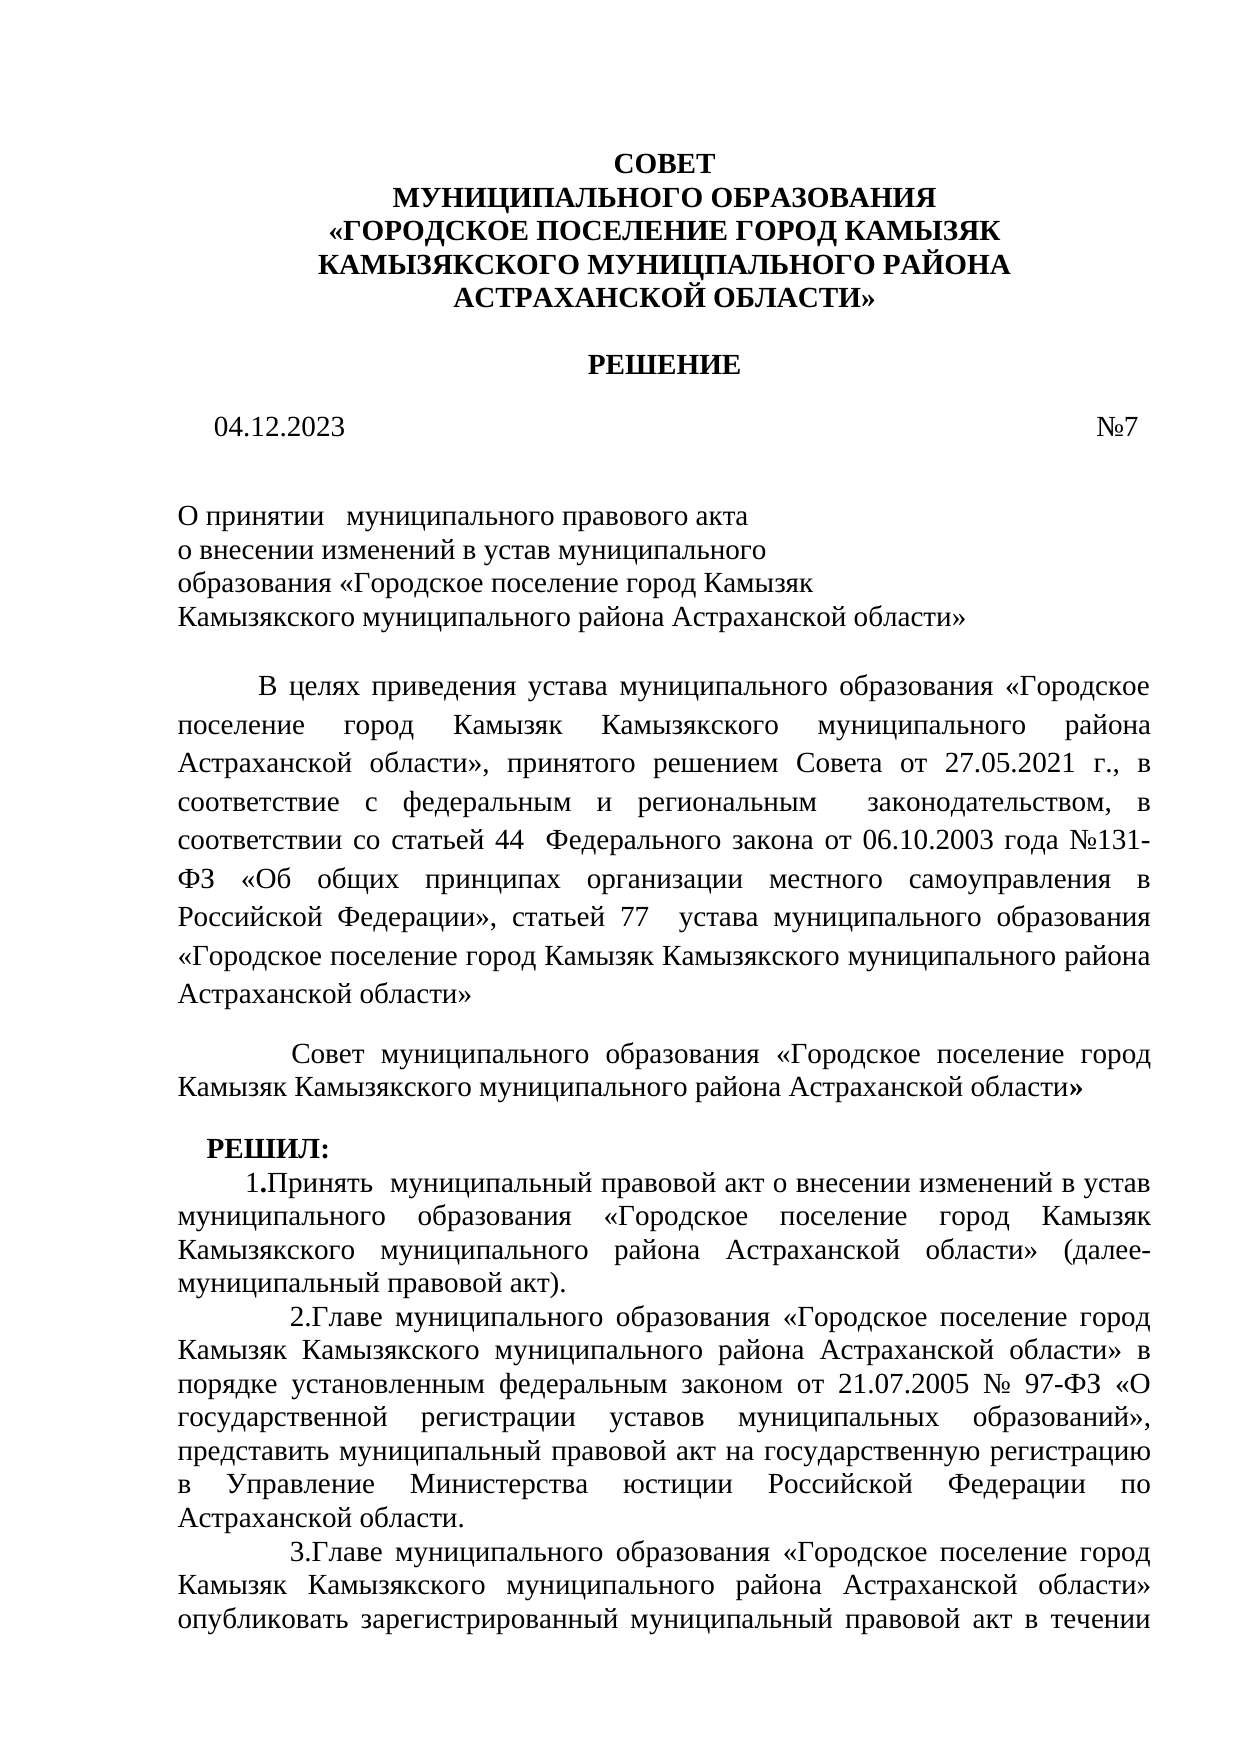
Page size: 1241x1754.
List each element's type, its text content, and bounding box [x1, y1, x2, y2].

text Камызякского муниципального района Астраханской области» [177, 599, 1152, 633]
text АСТРАХАНСКОЙ ОБЛАСТИ» [177, 280, 1152, 314]
text КАМЫЗЯКСКОГО МУНИЦПАЛЬНОГО РАЙОНА [177, 247, 1152, 280]
text СОВЕТ [177, 146, 1152, 180]
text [177, 1534, 1152, 1634]
text 1.Принять муниципальный правовой акт о внесении изменений в устав муниципального образования «Городское поселение город Камызяк Камызякского муниципального района Астраханской области» (далее- муниципальный правовой акт). [177, 1165, 1152, 1299]
text 04.12.2023 №7 [177, 409, 1152, 442]
text В целях приведения устава муниципального образования «Городское поселение город Камызяк Камызякского муниципального района Астраханской области», принятого решением Совета от 27.05.2021 г., в соответствие с федеральным и региональным законодательством, в соответствии со статьей 44 Федерального закона от 06.10.2003 года №131-ФЗ «Об общих принципах организации местного самоуправления в Российской Федерации», статьей 77 устава муниципального образования «Городское поселение город Камызяк Камызякского муниципального района Астраханской области» [177, 668, 1152, 1010]
text МУНИЦИПАЛЬНОГО ОБРАЗОВАНИЯ [177, 180, 1152, 213]
text образования «Городское поселение город Камызяк [177, 566, 1152, 599]
text О принятии муниципального правового акта [177, 498, 1152, 532]
text Совет муниципального образования «Городское поселение город Камызяк Камызякского муниципального района Астраханской области» [177, 1036, 1152, 1103]
text РЕШЕНИЕ [177, 347, 1152, 381]
text «ГОРОДСКОЕ ПОСЕЛЕНИЕ ГОРОД КАМЫЗЯК [177, 213, 1152, 247]
text РЕШИЛ: [177, 1131, 1152, 1165]
text 2.Главе муниципального образования «Городское поселение город Камызяк Камызякского муниципального района Астраханской области» в порядке установленным федеральным законом от 21.07.2005 № 97-ФЗ «О государственной регистрации уставов муниципальных образований», представить муниципальный правовой акт на государственную регистрацию в Управление Министерства юстиции Российской Федерации по Астраханской области. [177, 1299, 1152, 1534]
text о внесении изменений в устав муниципального [177, 532, 1152, 566]
